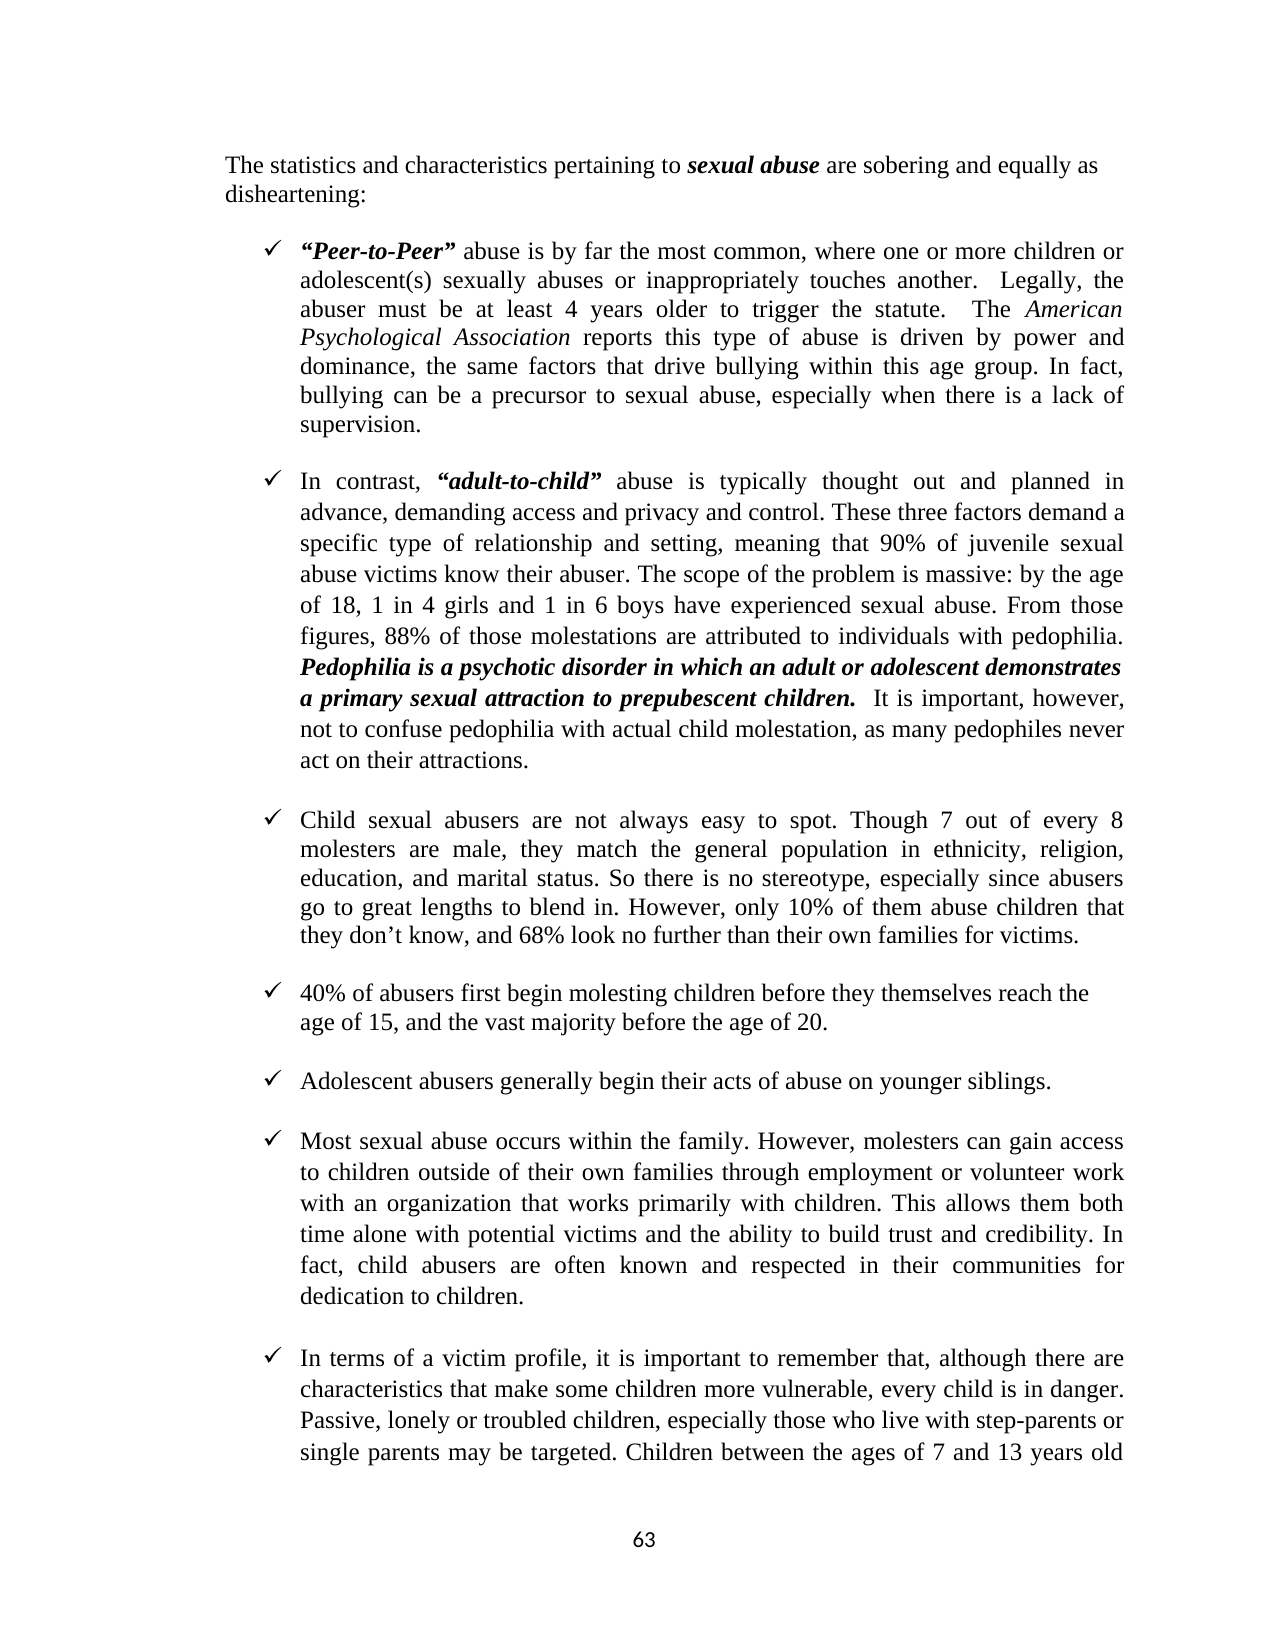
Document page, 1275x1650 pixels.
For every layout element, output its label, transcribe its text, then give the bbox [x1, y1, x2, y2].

list Adolescent abusers generally begin their acts of abuse on younger siblings. [262, 1066, 1125, 1095]
text The statistics and characteristics pertaining to sexual abuse are sobering and equally as disheartening: [225, 150, 1125, 207]
list In contrast, “adult-to-child” abuse is typically thought out and planned in advance, demanding access and privacy and control. These three factors demand a specific type of relationship and setting, meaning that 90% of juvenile sexual abuse victims know their abuser. The scope of the problem is massive: by the age of 18, 1 in 4 girls and 1 in 6 boys have experienced sexual abuse. From those figures, 88% of those molestations are attributed to individuals with pedophilia. Pedophilia is a psychotic disorder in which an adult or adolescent demonstrates a primary sexual attraction to prepubescent children. It is important, however, not to confuse pedophilia with actual child molestation, as many pedophiles never act on their attractions. [262, 466, 1125, 774]
list 40% of abusers first begin molesting children before they themselves reach the age of 15, and the vast majority before the age of 20. [262, 978, 1125, 1035]
list Most sexual abuse occurs within the family. However, molesters can gain access to children outside of their own families through employment or volunteer work with an organization that works primarily with children. This allows them both time alone with potential victims and the ability to build trust and credibility. In fact, child abusers are often known and respected in their communities for dedication to children. [262, 1126, 1125, 1310]
list “Peer-to-Peer” abuse is by far the most common, where one or more children or adolescent(s) sexually abuses or inappropriately touches another. Legally, the abuser must be at least 4 years older to trigger the statute. The American Psychological Association reports this type of abuse is driven by power and dominance, the same factors that drive bullying within this age group. In fact, bullying can be a precursor to sexual abuse, especially when there is a lack of supervision. [262, 236, 1125, 437]
list Child sexual abusers are not always easy to spot. Though 7 out of every 8 molesters are male, they match the general population in ethnicity, religion, education, and marital status. So there is no stereotype, especially since abusers go to great lengths to blend in. However, only 10% of them abuse children that they don’t know, and 68% look no further than their own families for victims. [262, 805, 1125, 949]
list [262, 1343, 1125, 1465]
